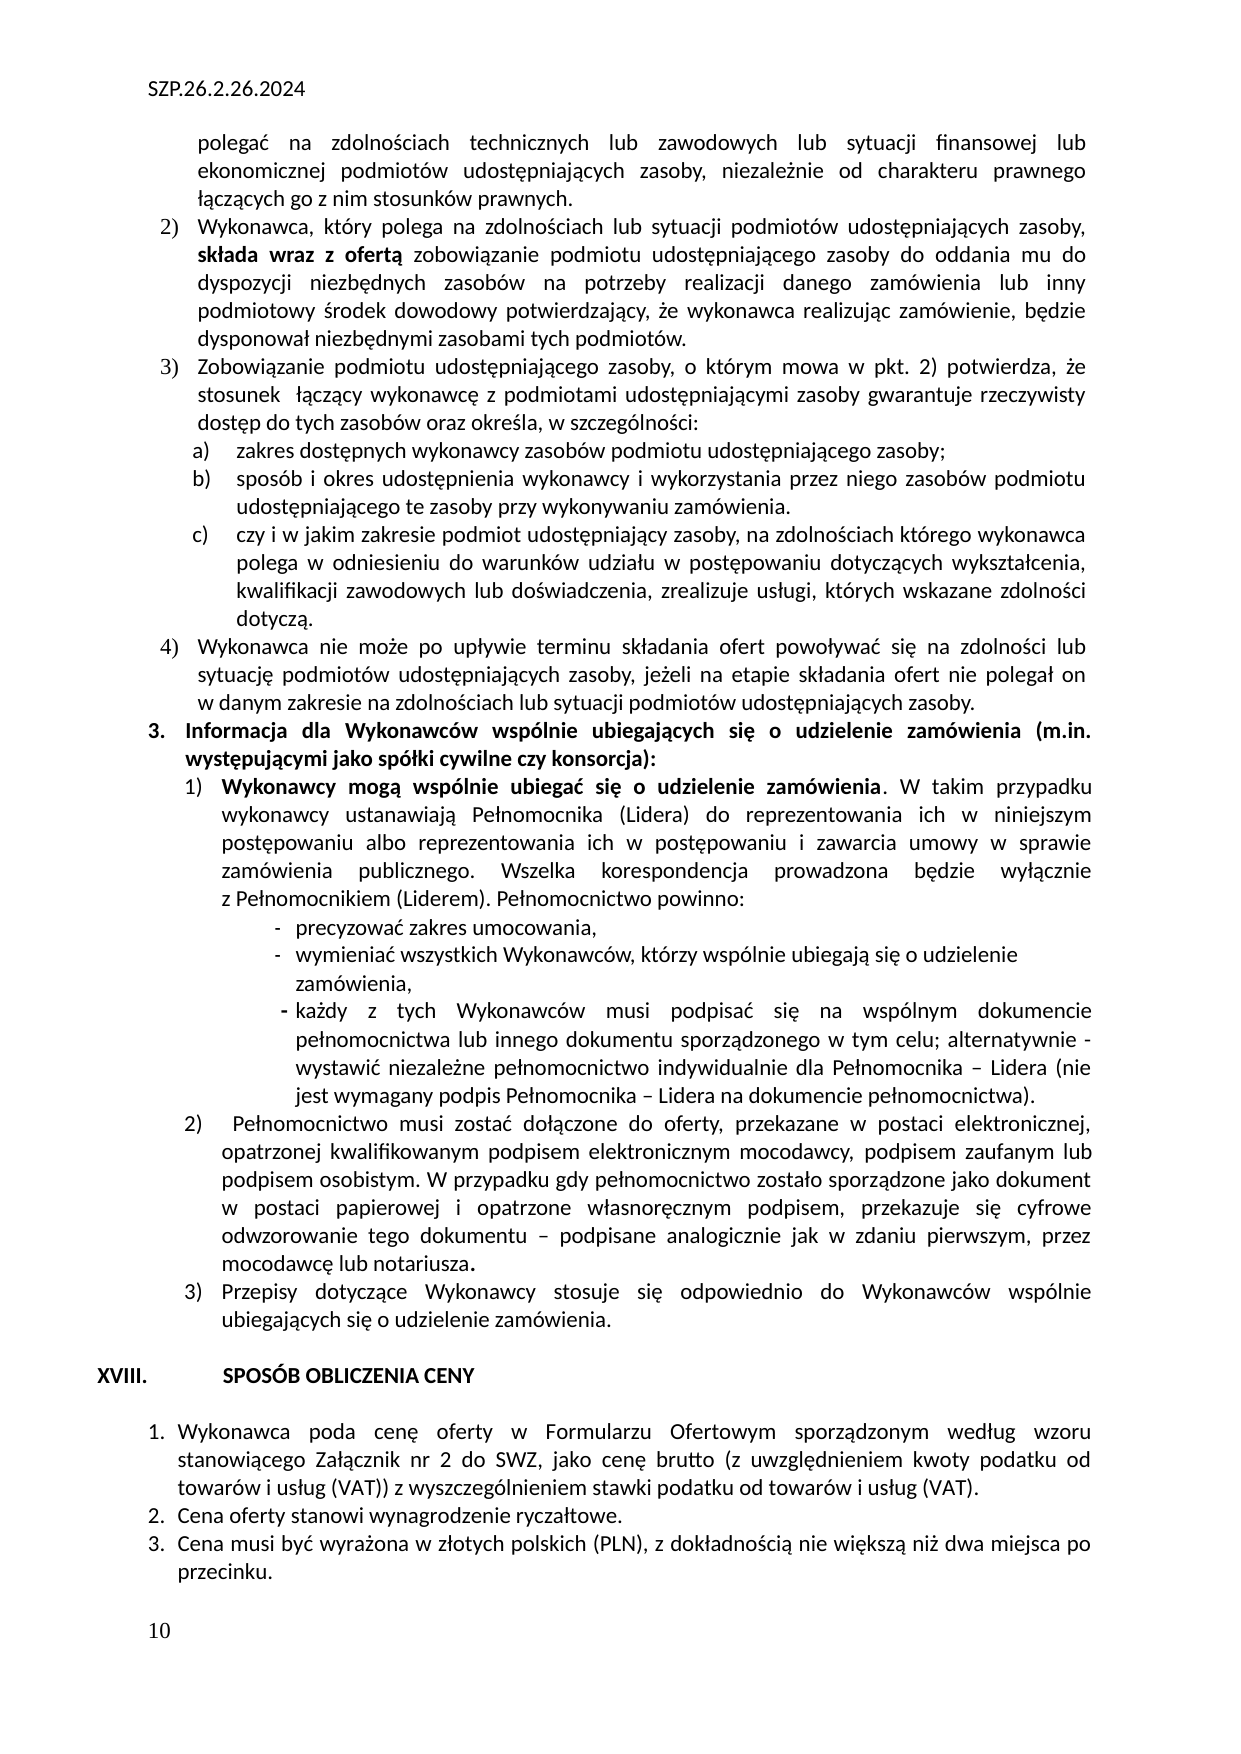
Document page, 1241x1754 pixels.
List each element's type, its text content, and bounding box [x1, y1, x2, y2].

list Wykonawcy mogą wspólnie ubiegać się o udzielenie zamówienia. W takim przypadku wykonawcy ustanawiają Pełnomocnika (Lidera) do reprezentowania ich w niniejszym postępowaniu albo reprezentowania ich w postępowaniu i zawarcia umowy w sprawie zamówienia publicznego. Wszelka korespondencja prowadzona będzie wyłącznie z Pełnomocnikiem (Liderem). Pełnomocnictwo powinno: [184, 772, 1093, 913]
list precyzować zakres umocowania, [281, 913, 1093, 941]
list Wykonawca nie może po upływie terminu składania ofert powoływać się na zdolności lub sytuację podmiotów udostępniających zasoby, jeżeli na etapie składania ofert nie polegał on w danym zakresie na zdolnościach lub sytuacji podmiotów udostępniających zasoby. [160, 632, 1087, 716]
list SPOSÓB OBLICZENIA CENY [148, 1361, 1093, 1389]
text - każdy z tych Wykonawców musi podpisać się na wspólnym dokumencie pełnomocnictwa lub innego dokumentu sporządzonego w tym celu; alternatywnie - wystawić niezależne pełnomocnictwo indywidualnie dla Pełnomocnika – Lidera (nie jest wymagany podpis Pełnomocnika – Lidera na dokumencie pełnomocnictwa). [281, 997, 1093, 1109]
list Przepisy dotyczące Wykonawcy stosuje się odpowiednio do Wykonawców wspólnie ubiegających się o udzielenie zamówienia. [184, 1277, 1093, 1333]
list wymieniać wszystkich Wykonawców, którzy wspólnie ubiegają się o udzielenie zamówienia, [281, 941, 1093, 997]
list Zobowiązanie podmiotu udostępniającego zasoby, o którym mowa w pkt. 2) potwierdza, że stosunek łączący wykonawcę z podmiotami udostępniającymi zasoby gwarantuje rzeczywisty dostęp do tych zasobów oraz określa, w szczególności: [160, 352, 1087, 436]
list Wykonawca, który polega na zdolnościach lub sytuacji podmiotów udostępniających zasoby, składa wraz z ofertą zobowiązanie podmiotu udostępniającego zasoby do oddania mu do dyspozycji niezbędnych zasobów na potrzeby realizacji danego zamówienia lub inny podmiotowy środek dowodowy potwierdzający, że wykonawca realizując zamówienie, będzie dysponował niezbędnymi zasobami tych podmiotów. [160, 212, 1087, 352]
list Pełnomocnictwo musi zostać dołączone do oferty, przekazane w postaci elektronicznej, opatrzonej kwalifikowanym podpisem elektronicznym mocodawcy, podpisem zaufanym lub podpisem osobistym. W przypadku gdy pełnomocnictwo zostało sporządzone jako dokument w postaci papierowej i opatrzone własnoręcznym podpisem, przekazuje się cyfrowe odwzorowanie tego dokumentu – podpisane analogicznie jak w zdaniu pierwszym, przez mocodawcę lub notariusza. [184, 1109, 1093, 1277]
list Cena musi być wyrażona w złotych polskich (PLN), z dokładnością nie większą niż dwa miejsca po przecinku. [148, 1529, 1093, 1585]
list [160, 128, 1087, 212]
list czy i w jakim zakresie podmiot udostępniający zasoby, na zdolnościach którego wykonawca polega w odniesieniu do warunków udziału w postępowaniu dotyczących wykształcenia, kwalifikacji zawodowych lub doświadczenia, zrealizuje usługi, których wskazane zdolności dotyczą. [192, 520, 1087, 632]
list Wykonawca poda cenę oferty w Formularzu Ofertowym sporządzonym według wzoru stanowiącego Załącznik nr 2 do SWZ, jako cenę brutto (z uwzględnieniem kwoty podatku od towarów i usług (VAT)) z wyszczególnieniem stawki podatku od towarów i usług (VAT). [148, 1417, 1093, 1501]
list sposób i okres udostępnienia wykonawcy i wykorzystania przez niego zasobów podmiotu udostępniającego te zasoby przy wykonywaniu zamówienia. [192, 464, 1087, 520]
list Informacja dla Wykonawców wspólnie ubiegających się o udzielenie zamówienia (m.in. występującymi jako spółki cywilne czy konsorcja): [148, 716, 1093, 772]
list zakres dostępnych wykonawcy zasobów podmiotu udostępniającego zasoby; [192, 436, 1087, 464]
list Cena oferty stanowi wynagrodzenie ryczałtowe. [148, 1501, 1093, 1529]
